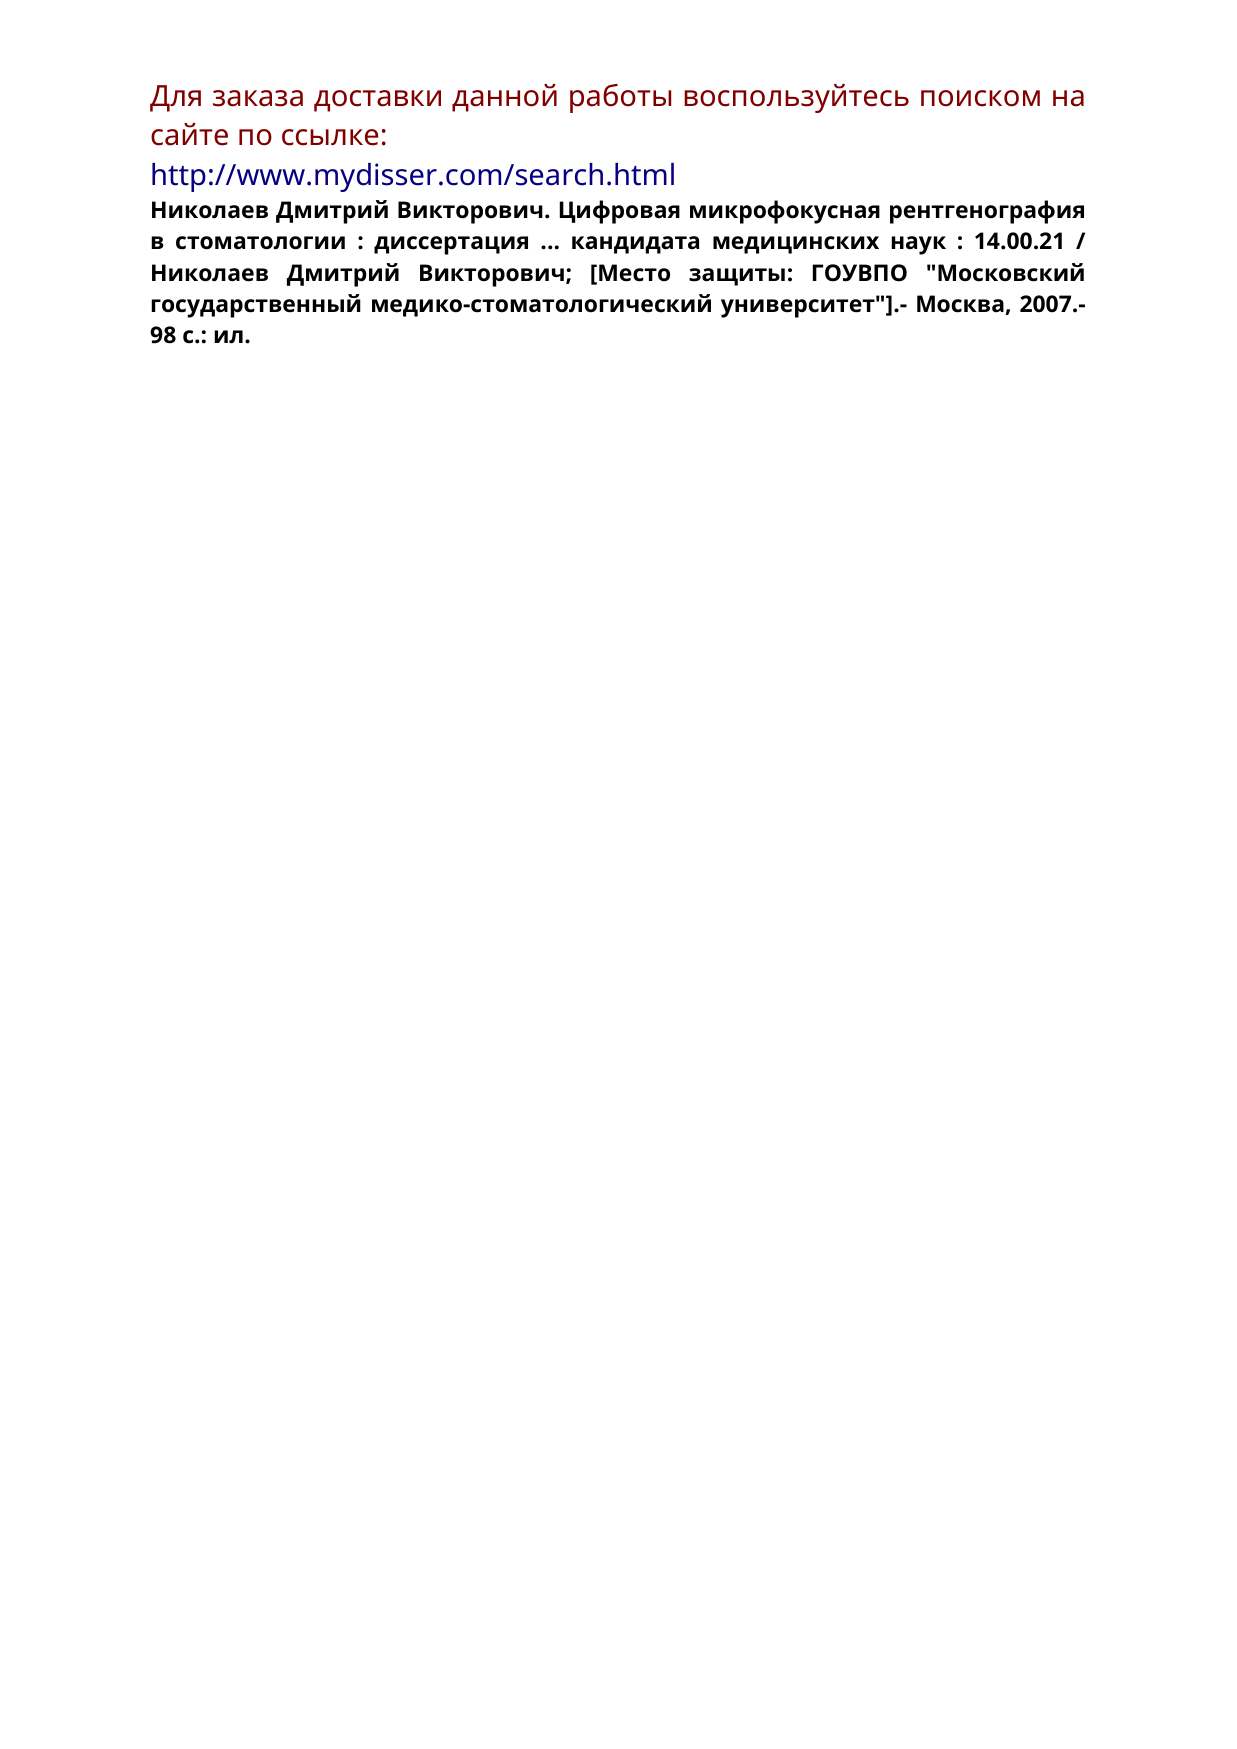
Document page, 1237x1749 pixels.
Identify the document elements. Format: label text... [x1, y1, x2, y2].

text Николаев Дмитрий Викторович. Цифровая микрофокусная рентгенография в стоматологии : диссертация ... кандидата медицинских наук : 14.00.21 / Николаев Дмитрий Викторович; [Место защиты: ГОУВПО "Московский государственный медико-стоматологический университет"].- Москва, 2007.- 98 с.: ил. [150, 194, 1086, 350]
